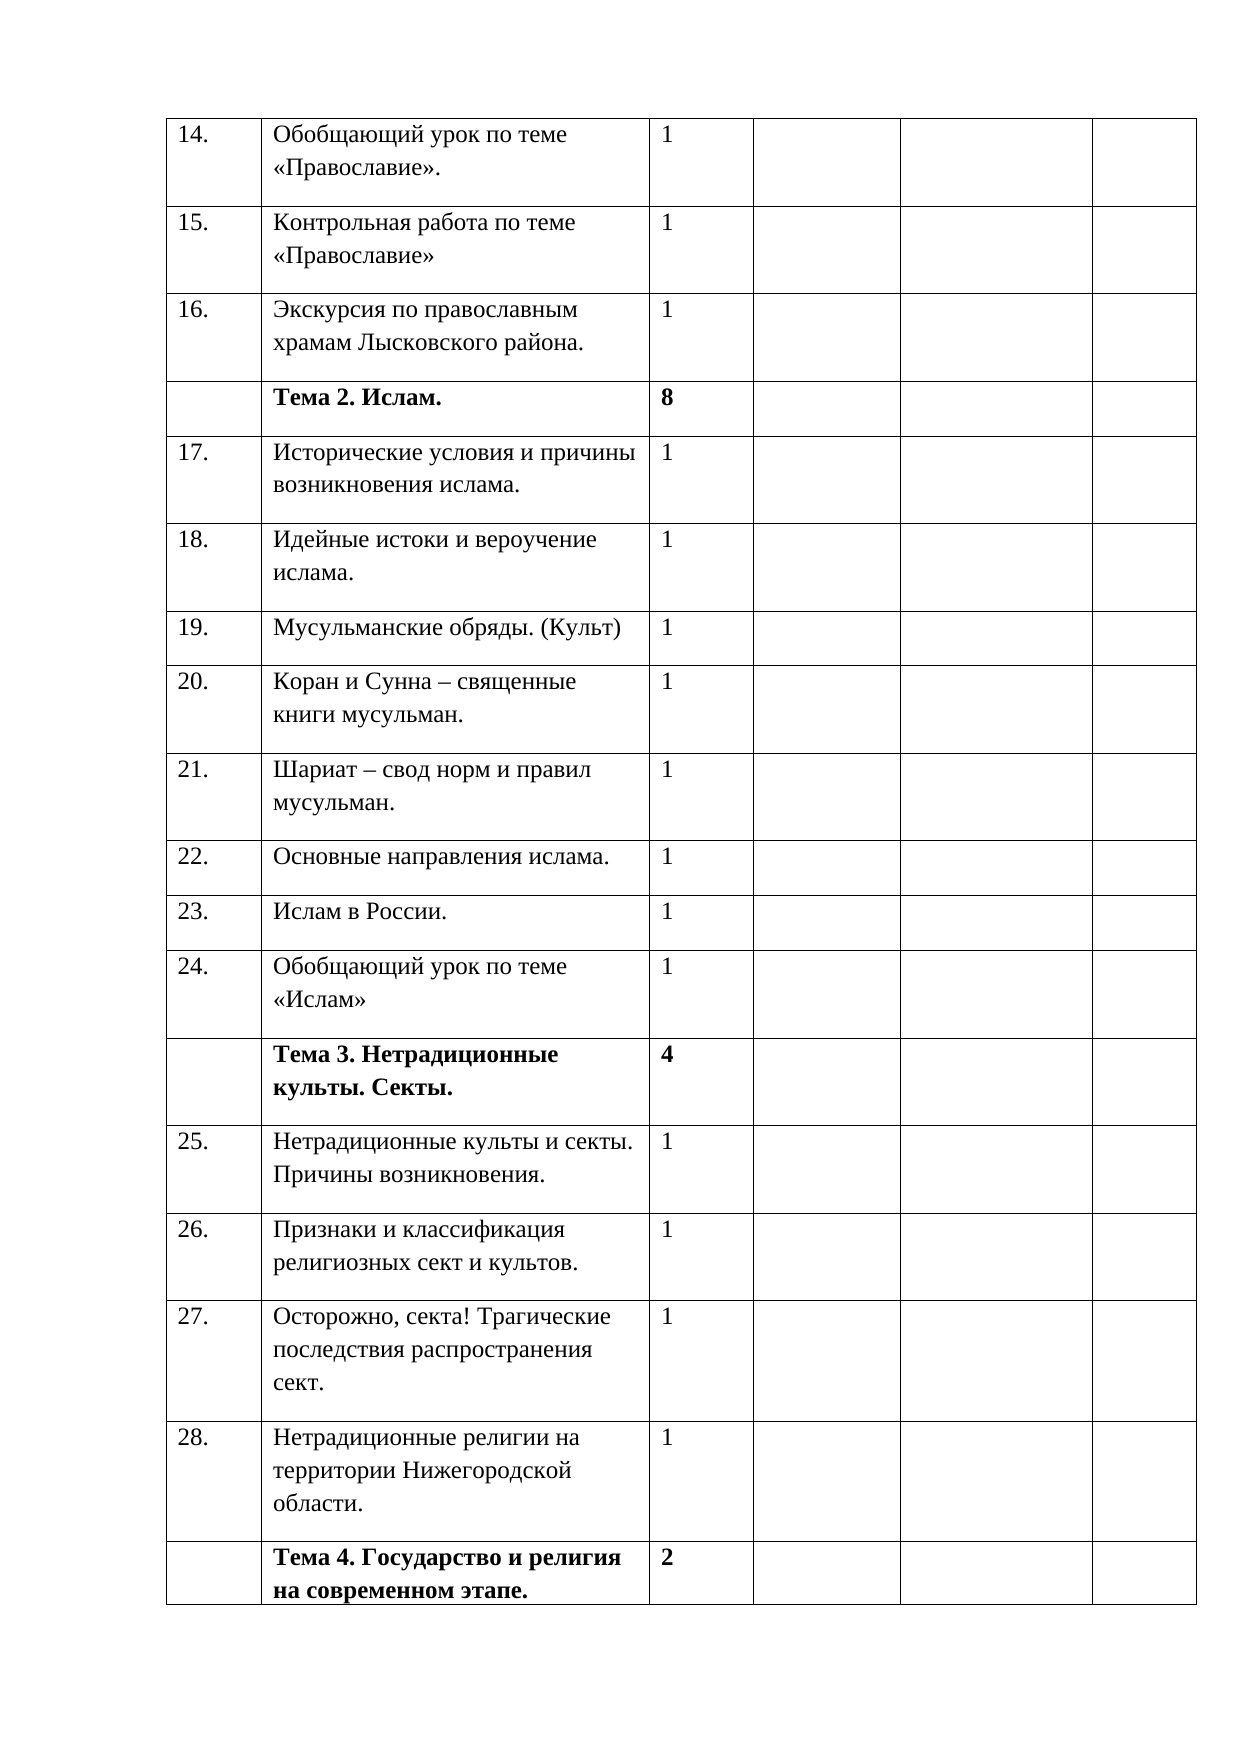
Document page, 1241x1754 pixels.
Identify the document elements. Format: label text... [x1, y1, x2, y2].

table_cell [754, 1301, 900, 1421]
table_cell [1093, 119, 1196, 206]
table_cell [1093, 207, 1196, 293]
table_cell 1 [650, 666, 753, 753]
table_cell 28. [167, 1422, 261, 1541]
table_cell [754, 1126, 900, 1213]
table_cell [1093, 1214, 1196, 1300]
table_cell [901, 896, 1092, 950]
table_cell 16. [167, 294, 261, 381]
table_cell [901, 841, 1092, 895]
table_cell [754, 294, 900, 381]
table_cell [1093, 1039, 1196, 1125]
table_cell 1 [650, 951, 753, 1038]
table_cell Нетрадиционные религии на территории Нижегородской области. [262, 1422, 649, 1541]
table_cell [1093, 951, 1196, 1038]
table_cell Мусульманские обряды. (Культ) [262, 612, 649, 665]
table_cell [901, 754, 1092, 840]
table_cell [1093, 437, 1196, 523]
table_cell 21. [167, 754, 261, 840]
table_cell 1 [650, 437, 753, 523]
table_cell 1 [650, 1126, 753, 1213]
table_cell [901, 612, 1092, 665]
table_cell [167, 1039, 261, 1125]
table_cell 15. [167, 207, 261, 293]
table_cell 27. [167, 1301, 261, 1421]
table_cell Шариат – свод норм и правил мусульман. [262, 754, 649, 840]
table_cell [901, 437, 1092, 523]
table_cell [754, 841, 900, 895]
table_cell 1 [650, 841, 753, 895]
table_cell 22. [167, 841, 261, 895]
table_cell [262, 1542, 649, 1604]
table_cell Обобщающий урок по теме «Ислам» [262, 951, 649, 1038]
table_cell [1093, 1422, 1196, 1541]
table_cell [901, 1039, 1092, 1125]
table_cell [1093, 841, 1196, 895]
table_cell 19. [167, 612, 261, 665]
table_cell [1093, 1301, 1196, 1421]
table_cell [901, 1542, 1092, 1604]
table_cell Исторические условия и причины возникновения ислама. [262, 437, 649, 523]
table_cell 1 [650, 754, 753, 840]
table_cell [754, 1214, 900, 1300]
table_cell [901, 1214, 1092, 1300]
table_cell [754, 666, 900, 753]
table_cell [1093, 1126, 1196, 1213]
table_cell [754, 1542, 900, 1604]
table_cell Тема 3. Нетрадиционные культы. Секты. [262, 1039, 649, 1125]
table_cell [1093, 294, 1196, 381]
table_cell [1093, 754, 1196, 840]
table_cell Идейные истоки и вероучение ислама. [262, 524, 649, 611]
table_cell [754, 382, 900, 436]
table_cell 24. [167, 951, 261, 1038]
table_cell 1 [650, 1214, 753, 1300]
table_cell [754, 207, 900, 293]
table_cell 20. [167, 666, 261, 753]
table_cell [901, 207, 1092, 293]
table_cell Осторожно, секта! Трагические последствия распространения сект. [262, 1301, 649, 1421]
table_cell [1093, 612, 1196, 665]
table_cell 1 [650, 896, 753, 950]
table_cell [754, 119, 900, 206]
table_cell Обобщающий урок по теме «Православие». [262, 119, 649, 206]
table_cell [901, 524, 1092, 611]
table_cell [754, 1422, 900, 1541]
table_cell 1 [650, 1422, 753, 1541]
table_cell [754, 524, 900, 611]
table_cell [1093, 1542, 1196, 1604]
table_cell Коран и Сунна – священные книги мусульман. [262, 666, 649, 753]
table_cell [754, 896, 900, 950]
table_cell [1093, 524, 1196, 611]
table_cell Нетрадиционные культы и секты. Причины возникновения. [262, 1126, 649, 1213]
table_cell 4 [650, 1039, 753, 1125]
table_cell Признаки и классификация религиозных сект и культов. [262, 1214, 649, 1300]
table_cell [167, 382, 261, 436]
table_cell 26. [167, 1214, 261, 1300]
table_cell 23. [167, 896, 261, 950]
table_cell [901, 119, 1092, 206]
table_cell 18. [167, 524, 261, 611]
table_cell 1 [650, 524, 753, 611]
table_cell [901, 1422, 1092, 1541]
table_cell Тема 2. Ислам. [262, 382, 649, 436]
table_cell [754, 1039, 900, 1125]
table_cell Основные направления ислама. [262, 841, 649, 895]
table_cell [901, 951, 1092, 1038]
table_cell 2 [650, 1542, 753, 1604]
table_cell [1093, 896, 1196, 950]
table_cell [901, 666, 1092, 753]
table_cell [754, 612, 900, 665]
table_cell [754, 437, 900, 523]
table_cell 8 [650, 382, 753, 436]
table_cell Экскурсия по православным храмам Лысковского района. [262, 294, 649, 381]
table_cell [1093, 382, 1196, 436]
table_cell 17. [167, 437, 261, 523]
table_cell 1 [650, 207, 753, 293]
table_cell [754, 951, 900, 1038]
table_cell [901, 294, 1092, 381]
table_cell 1 [650, 1301, 753, 1421]
table_cell [754, 754, 900, 840]
table_cell Контрольная работа по теме «Православие» [262, 207, 649, 293]
table_cell 25. [167, 1126, 261, 1213]
table_cell Ислам в России. [262, 896, 649, 950]
table_cell 1 [650, 119, 753, 206]
table_cell 1 [650, 612, 753, 665]
table_cell [901, 1301, 1092, 1421]
table_cell 1 [650, 294, 753, 381]
table_cell [167, 1542, 261, 1604]
table_cell [901, 1126, 1092, 1213]
table_cell [1093, 666, 1196, 753]
table_cell [901, 382, 1092, 436]
table_cell 14. [167, 119, 261, 206]
